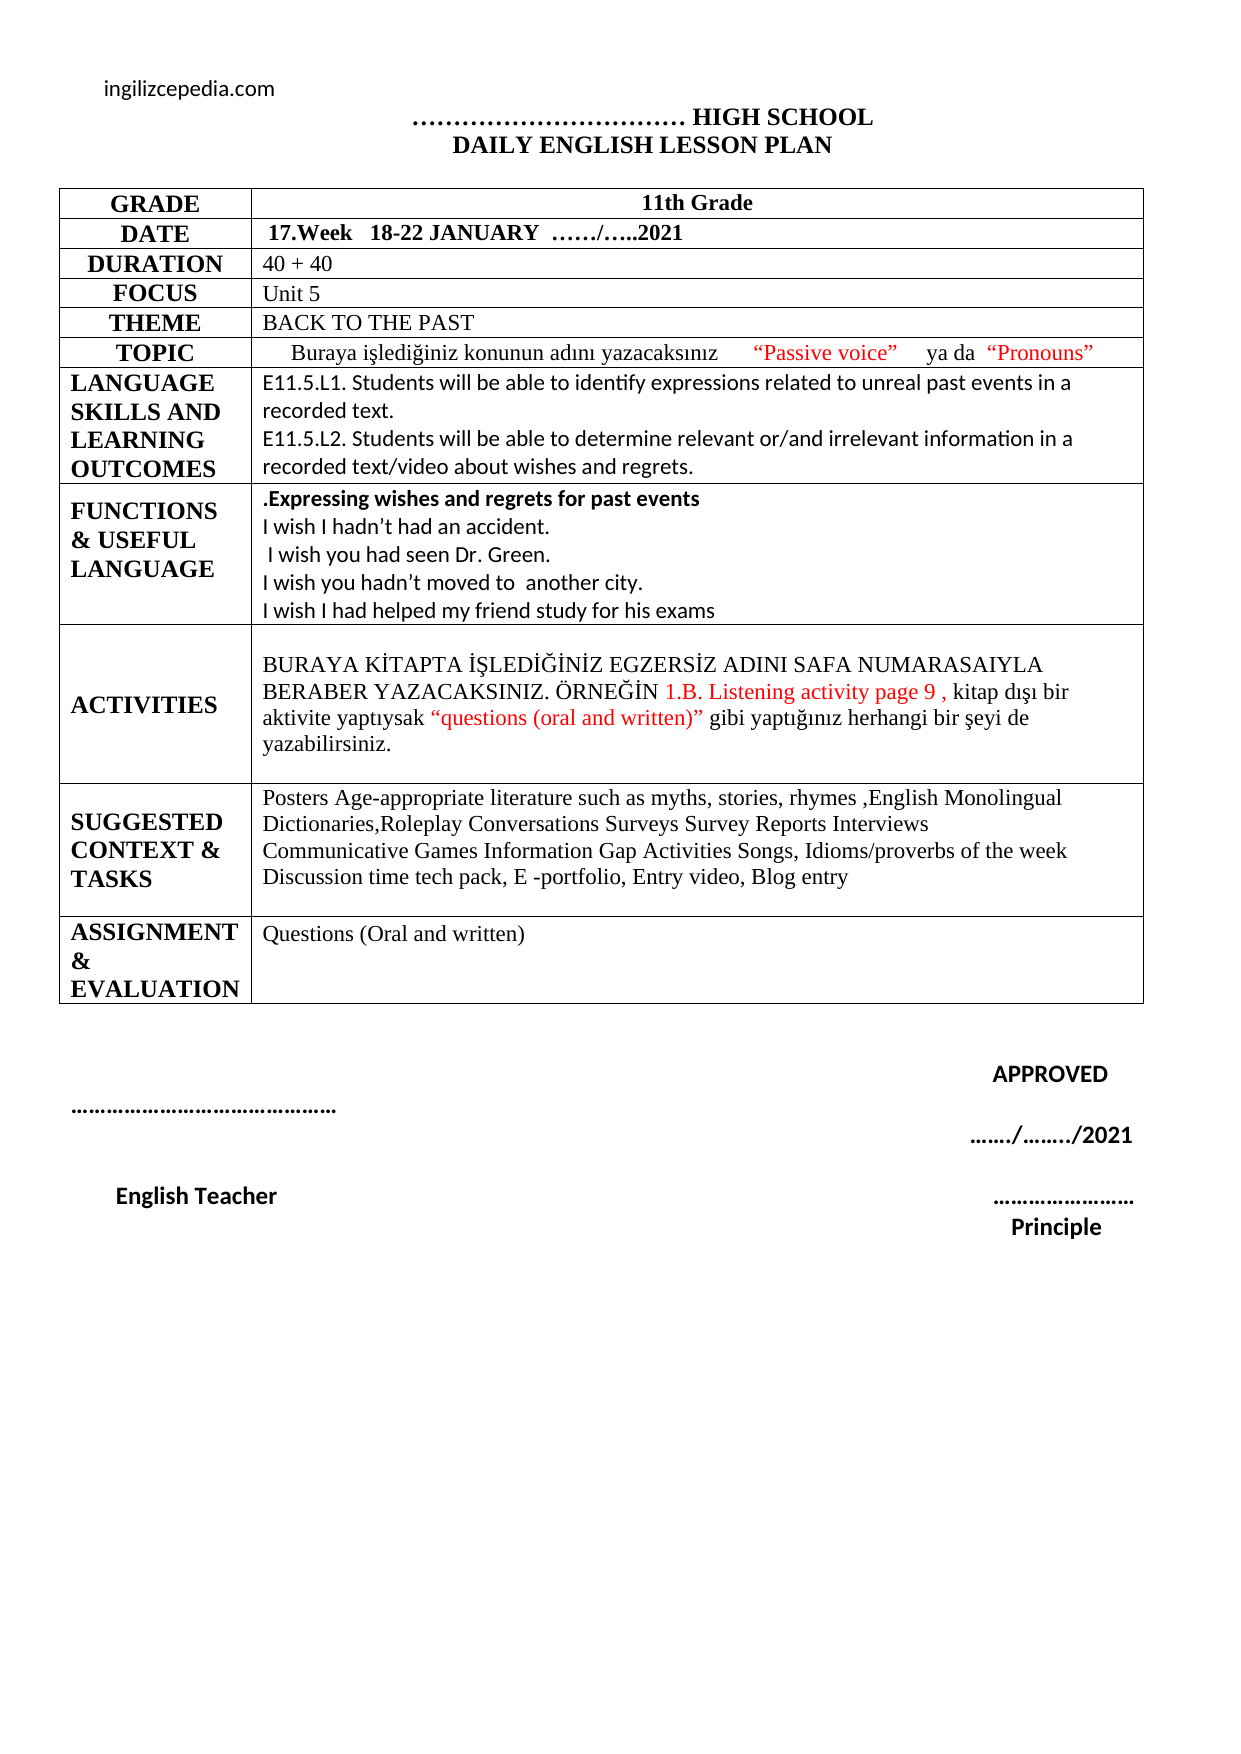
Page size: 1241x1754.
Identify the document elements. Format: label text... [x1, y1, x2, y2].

text ……………………………………… [59, 1089, 1181, 1119]
table_cell TOPIC [60, 338, 251, 367]
table_cell FUNCTIONS & USEFUL LANGUAGE [60, 484, 251, 624]
table_header 11th Grade [252, 189, 1143, 218]
text English Teacher …………………… [59, 1181, 1181, 1211]
table_cell .Expressing wishes and regrets for past events I wish I hadn’t had an accident. I wish you had seen Dr. Green. I wish you hadn’t moved to another city. I wish I had helped my friend study for his exams [252, 484, 1143, 624]
table_cell DATE [60, 219, 251, 248]
text DAILY ENGLISH LESSON PLAN [103, 131, 1181, 159]
table_cell FOCUS [60, 279, 251, 307]
text APPROVED [59, 1058, 1181, 1089]
table_cell BURAYA KİTAPTA İŞLEDİĞİNİZ EGZERSİZ ADINI SAFA NUMARASAIYLA BERABER YAZACAKSINIZ. ÖRNEĞİN 1.B. Listening activity page 9 , kitap dışı bir aktivite yaptıysak “questions (oral and written)” gibi yaptığınız herhangi bir şeyi de yazabilirsiniz. [252, 625, 1143, 783]
text ……./……../2021 [59, 1119, 1181, 1181]
table_cell E11.5.L1. Students will be able to identify expressions related to unreal past events in a recorded text. E11.5.L2. Students will be able to determine relevant or/and irrelevant information in a recorded text/video about wishes and regrets. [252, 368, 1143, 483]
table_cell THEME [60, 308, 251, 337]
table_cell 17.Week 18-22 JANUARY ……/…..2021 [252, 219, 1143, 248]
table_cell 40 + 40 [252, 249, 1143, 277]
table_cell SUGGESTED CONTEXT & TASKS [60, 784, 251, 916]
table_cell BACK TO THE PAST [252, 308, 1143, 337]
table_cell DURATION [60, 249, 251, 277]
table_cell Buraya işlediğiniz konunun adını yazacaksınız “Passive voice” ya da “Pronouns” [252, 338, 1143, 367]
table_cell Questions (Oral and written) [252, 917, 1143, 1003]
table_header GRADE [60, 189, 251, 218]
text Principle [59, 1211, 1181, 1242]
text …………………………… HIGH SCHOOL [103, 102, 1181, 131]
table_cell ASSIGNMENT & EVALUATION [60, 917, 251, 1003]
table_cell LANGUAGE SKILLS AND LEARNING OUTCOMES [60, 368, 251, 483]
table_cell Posters Age-appropriate literature such as myths, stories, rhymes ,English Monolingual Dictionaries,Roleplay Conversations Surveys Survey Reports Interviews Communicative Games Information Gap Activities Songs, Idioms/proverbs of the week Discussion time tech pack, E -portfolio, Entry video, Blog entry [252, 784, 1143, 916]
table_cell ACTIVITIES [60, 625, 251, 783]
table_cell Unit 5 [252, 279, 1143, 307]
